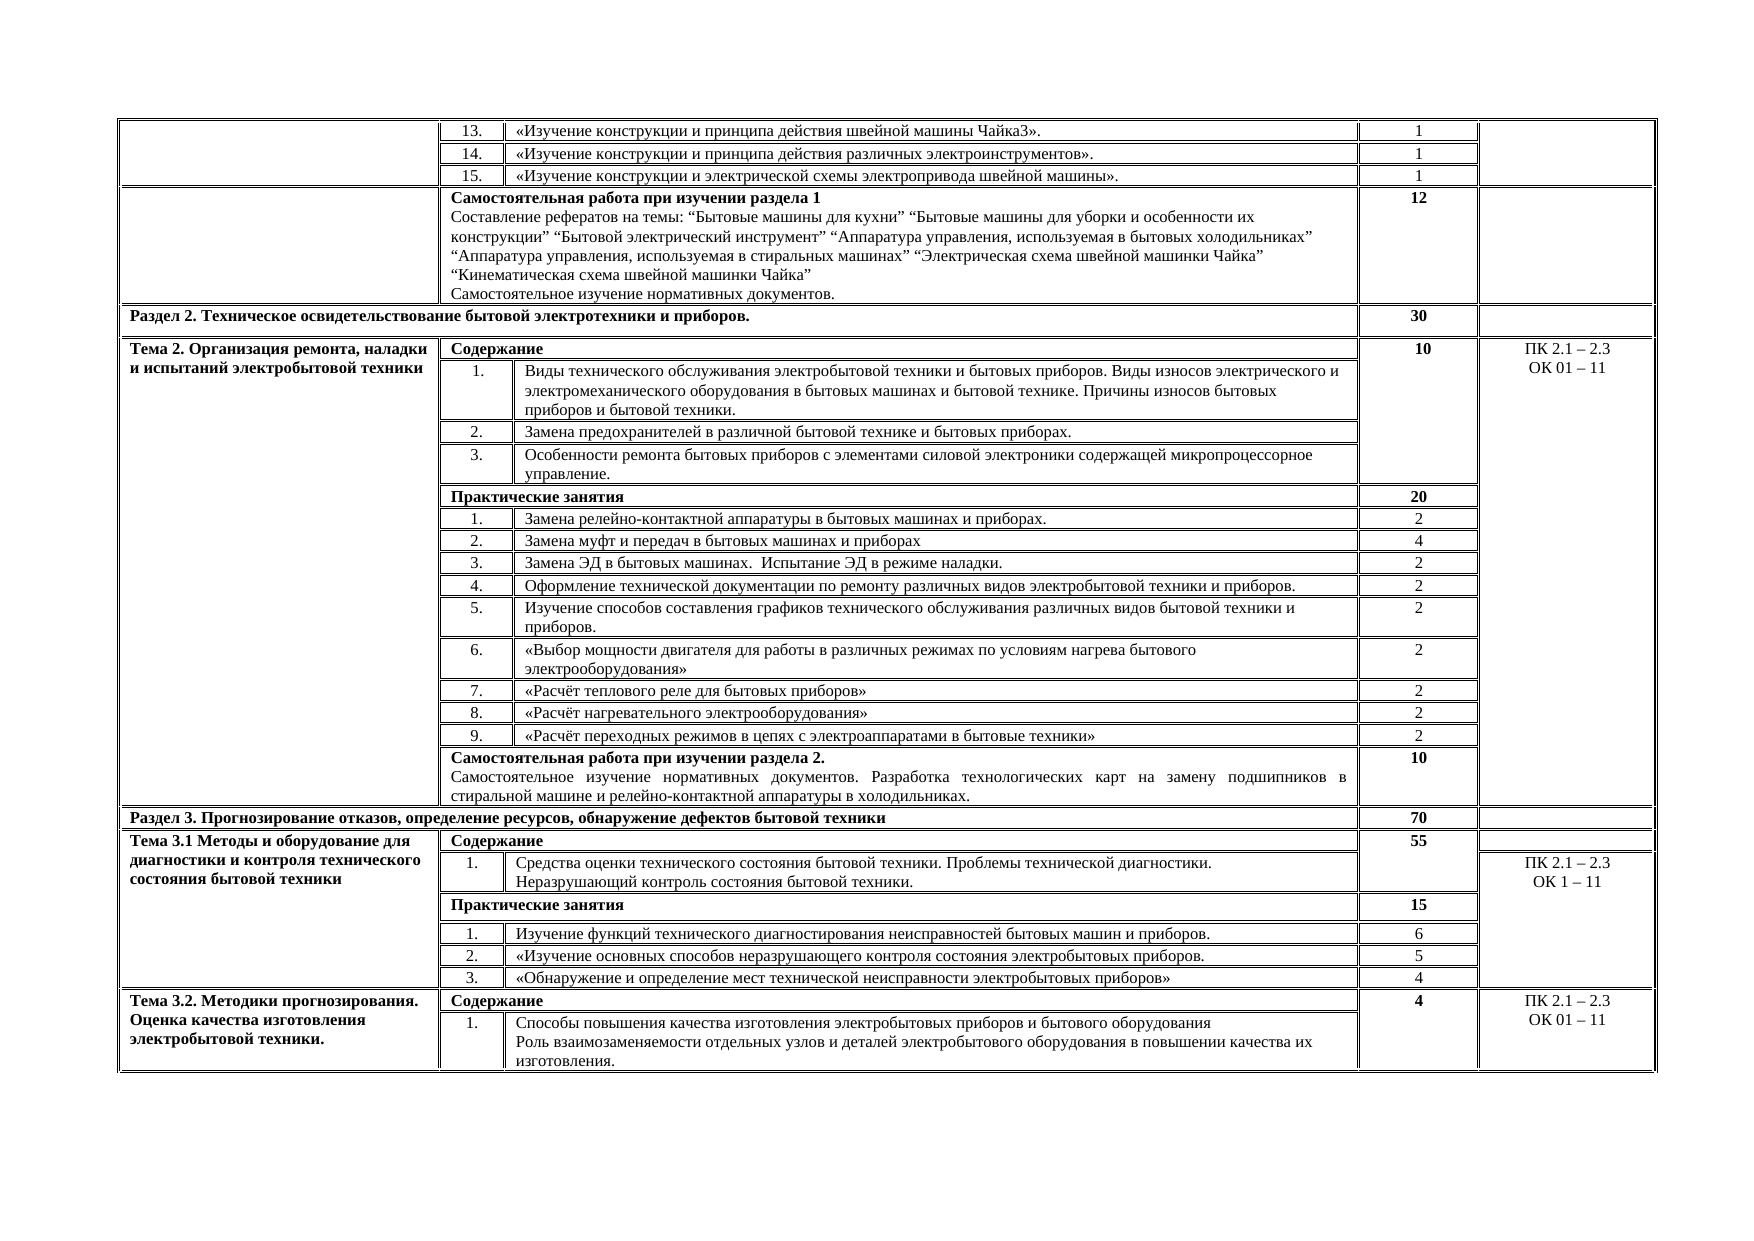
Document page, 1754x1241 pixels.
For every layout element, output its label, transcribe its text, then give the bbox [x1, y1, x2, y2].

table_cell 14. [441, 144, 503, 163]
table_cell 2 [1360, 703, 1477, 722]
table_cell 3. [441, 445, 512, 483]
table_cell 2 [1360, 725, 1477, 744]
table_cell Оформление технической документации по ремонту различных видов электробытовой техники и приборов. [515, 576, 1357, 595]
table_cell 7. [441, 681, 512, 700]
table_cell 3. [441, 968, 503, 987]
table_cell 1. [441, 361, 512, 419]
table_cell 30 [1360, 306, 1477, 336]
table_cell 13. [439, 121, 504, 140]
table_cell 1. [441, 509, 512, 528]
table_cell 2. [441, 531, 512, 550]
table_cell Практические занятия [441, 894, 1357, 920]
table_cell Тема 3.1 Методы и оборудование для диагностики и контроля технического состояния бытовой техники [120, 828, 438, 987]
table_cell 1 [1359, 119, 1479, 140]
table_cell 15 [1360, 894, 1477, 920]
table_cell 2. [441, 422, 512, 442]
table_cell Самостоятельная работа при изучении раздела 1 Составление рефератов на темы: “Бытовые машины для кухни” “Бытовые машины для уборки и особенности их конструкции” “Бытовой электрический инструмент” “Аппаратура управления, используемая в бытовых холодильниках” “Аппаратура управления, используемая в стиральных машинах” “Электрическая схема швейной машинки Чайка” “Кинематическая схема швейной машинки Чайка” Самостоятельное изучение нормативных документов. [441, 188, 1357, 303]
table_cell 2 [1360, 639, 1477, 678]
table_cell 6 [1360, 924, 1477, 943]
table_cell Практические занятия [441, 486, 1357, 506]
table_cell 5. [441, 598, 512, 636]
table_cell 4 [1360, 531, 1477, 550]
table_cell Средства оценки технического состояния бытовой техники. Проблемы технической диагностики. Неразрушающий контроль состояния бытовой техники. [506, 853, 1357, 891]
table_cell 8. [441, 703, 512, 722]
table_cell 2 [1360, 553, 1477, 572]
table_cell Особенности ремонта бытовых приборов с элементами силовой электроники содержащей микропроцессорное управление. [515, 445, 1357, 483]
table_cell 2. [441, 946, 503, 965]
table_cell 4 [1359, 987, 1479, 1070]
table_cell 2 [1360, 576, 1477, 595]
table_cell ПК 2.1 – 2.3 ОК 01 – 11 [1480, 336, 1655, 805]
table_cell Замена релейно-контактной аппаратуры в бытовых машинах и приборах. [515, 509, 1357, 528]
table_cell 1 [1360, 166, 1477, 185]
table_cell 1. [441, 924, 503, 943]
table_cell «Изучение конструкции и принципа действия швейной машины Чайка3». [504, 119, 1359, 140]
table_cell [1480, 828, 1655, 850]
table_cell Способы повышения качества изготовления электробытовых приборов и бытового оборудования Роль взаимозаменяемости отдельных узлов и деталей электробытового оборудования в повышении качества их изготовления. [504, 1010, 1359, 1070]
table_cell 70 [1360, 808, 1477, 827]
table_cell 2 [1360, 681, 1477, 700]
table_cell Виды технического обслуживания электробытовой техники и бытовых приборов. Виды износов электрического и электромеханического оборудования в бытовых машинах и бытовой технике. Причины износов бытовых приборов и бытовой техники. [515, 361, 1357, 419]
table_cell Самостоятельная работа при изучении раздела 2. Самостоятельное изучение нормативных документов. Разработка технологических карт на замену подшипников в стиральной машине и релейно-контактной аппаратуры в холодильниках. [441, 748, 1357, 805]
table_cell 15. [441, 166, 503, 185]
table_cell Содержание [441, 990, 1357, 1009]
table_cell 10 [1360, 748, 1477, 805]
table_cell Замена муфт и передач в бытовых машинах и приборах [515, 531, 1357, 550]
table_cell «Изучение основных способов неразрушающего контроля состояния электробытовых приборов. [506, 946, 1357, 965]
table_cell 2 [1360, 509, 1477, 528]
table_cell «Обнаружение и определение мест технической неисправности электробытовых приборов» [506, 968, 1357, 987]
table_cell ПК 2.1 – 2.3 ОК 1 – 11 [1480, 850, 1655, 987]
table_cell [118, 185, 439, 303]
table_cell 2 [1360, 598, 1477, 636]
table_cell 20 [1360, 486, 1477, 506]
table_cell 5 [1360, 946, 1477, 965]
table_cell 1. [441, 853, 503, 891]
table_cell 6. [441, 639, 512, 678]
table_cell 1. [439, 1013, 504, 1070]
table_cell 1 [1360, 144, 1477, 163]
table_cell Изучение способов составления графиков технического обслуживания различных видов бытовой техники и приборов. [515, 598, 1357, 636]
table_cell 10 [1360, 339, 1477, 483]
table_cell [1479, 185, 1656, 303]
table_cell Тема 3.2. Методики прогнозирования. Оценка качества изготовления электробытовой техники. [118, 987, 439, 1070]
table_cell [1479, 805, 1656, 827]
table_cell Раздел 2. Техническое освидетельствование бытовой электротехники и приборов. [118, 303, 1359, 336]
table_cell ПК 2.1 – 2.3 ОК 01 – 11 [1479, 987, 1656, 1070]
table_cell [1479, 303, 1656, 336]
table_cell 4. [441, 576, 512, 595]
table_cell Раздел 3. Прогнозирование отказов, определение ресурсов, обнаружение дефектов бытовой техники [118, 805, 1359, 827]
table_cell 9. [441, 725, 512, 744]
table_cell «Расчёт теплового реле для бытовых приборов» [515, 681, 1357, 700]
table_cell 12 [1360, 188, 1477, 303]
table_cell «Изучение конструкции и принципа действия различных электроинструментов». [506, 144, 1357, 163]
table_cell «Расчёт нагревательного электрооборудования» [515, 703, 1357, 722]
table_cell «Расчёт переходных режимов в цепях с электроаппаратами в бытовые техники» [515, 725, 1357, 744]
table_cell 4 [1360, 968, 1477, 987]
table_cell Тема 2. Организация ремонта, наладки и испытаний электробытовой техники [120, 336, 438, 805]
table_cell Содержание [441, 831, 1357, 850]
table_cell 55 [1360, 831, 1477, 891]
table_cell Изучение функций технического диагностирования неисправностей бытовых машин и приборов. [506, 924, 1357, 943]
table_cell «Изучение конструкции и электрической схемы электропривода швейной машины». [506, 166, 1357, 185]
table_cell Содержание [441, 339, 1357, 358]
table_cell Замена предохранителей в различной бытовой технике и бытовых приборах. [515, 422, 1357, 442]
table_cell 3. [441, 553, 512, 572]
table_cell «Выбор мощности двигателя для работы в различных режимах по условиям нагрева бытового электрооборудования» [515, 639, 1357, 678]
table_cell Замена ЭД в бытовых машинах. Испытание ЭД в режиме наладки. [515, 553, 1357, 572]
